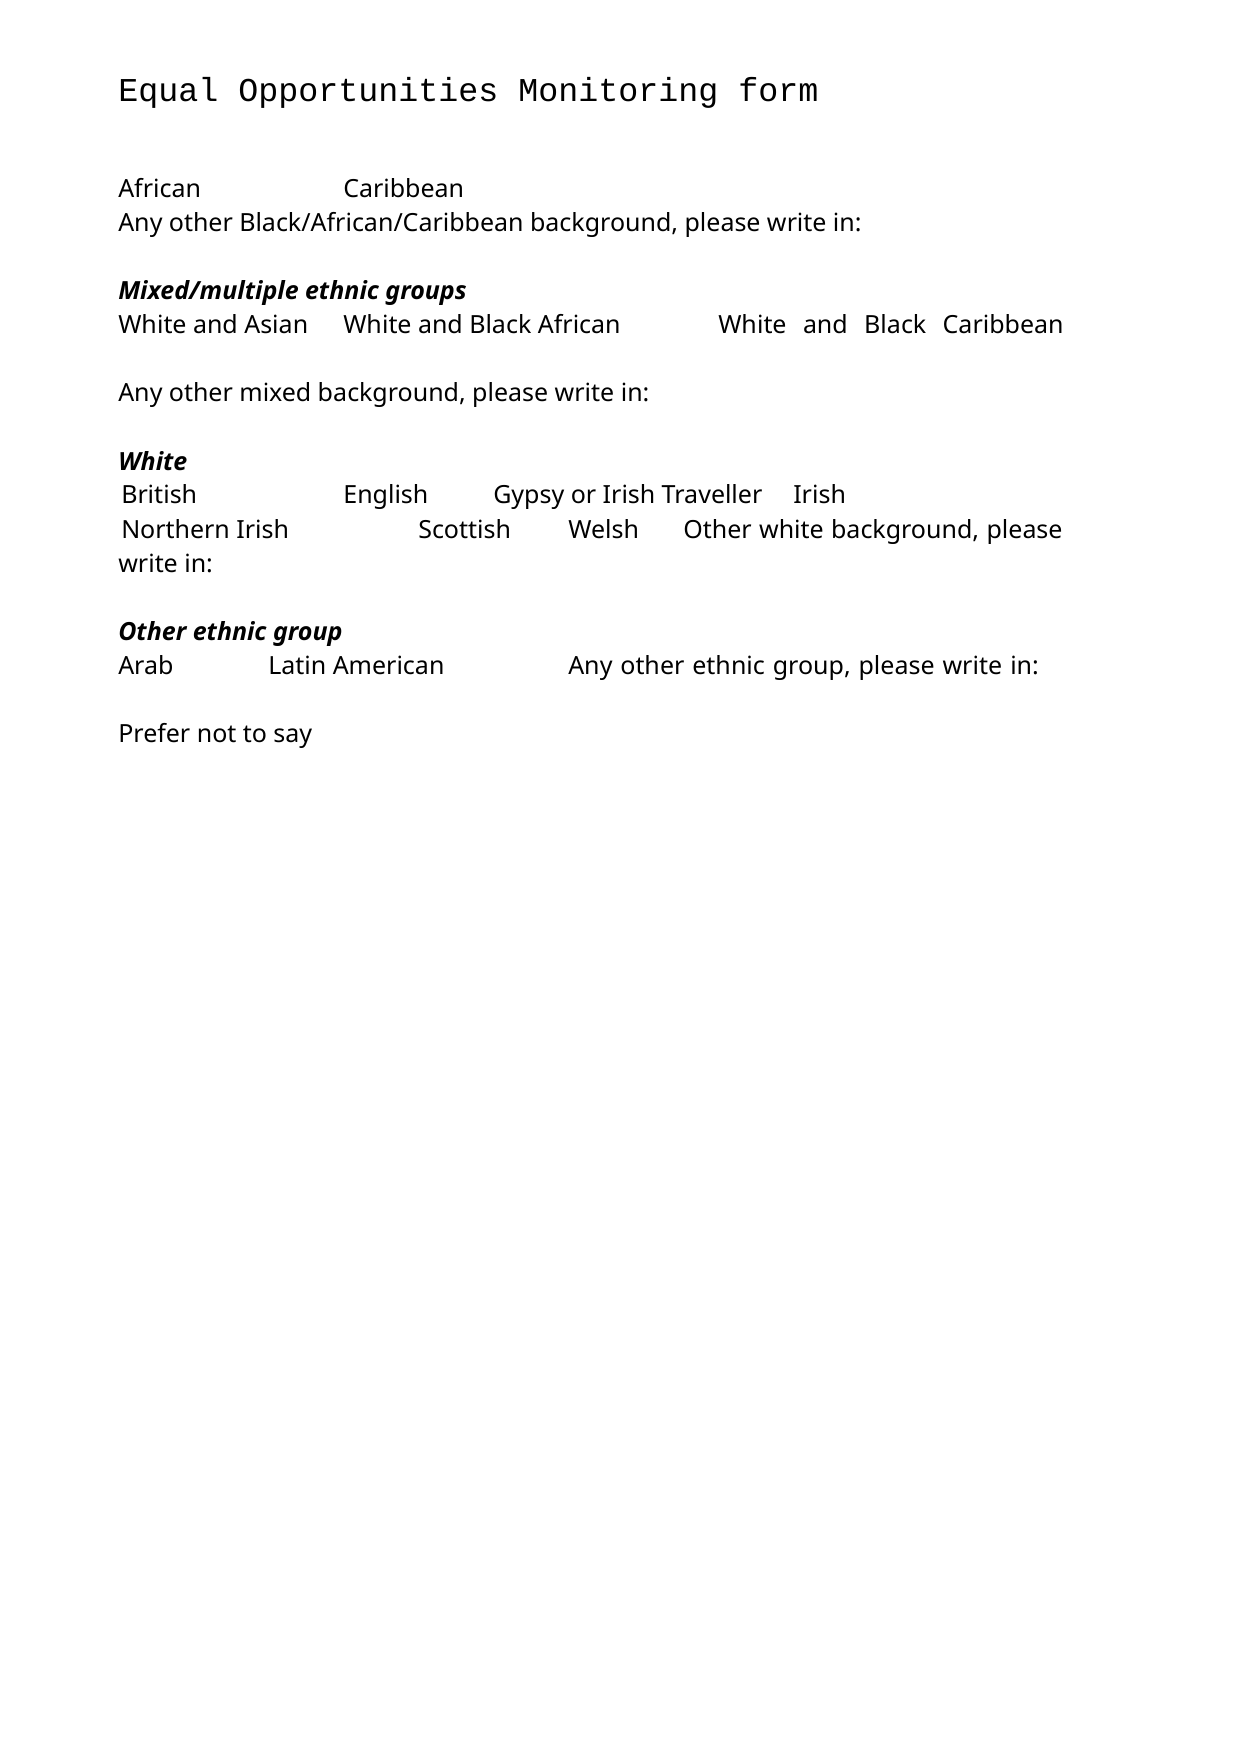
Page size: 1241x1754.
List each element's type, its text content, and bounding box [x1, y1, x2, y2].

text White [118, 443, 1064, 477]
text Mixed/multiple ethnic groups [118, 273, 1064, 307]
text British English Gypsy or Irish Traveller Irish [118, 477, 1064, 511]
text Any other mixed background, please write in: [118, 375, 1064, 409]
text White and Asian White and Black African White and Black Caribbean [118, 307, 1064, 375]
text Other ethnic group [118, 613, 1064, 647]
text Northern Irish Scottish Welsh Other white background, please write in: [118, 511, 1064, 579]
text Any other Black/African/Caribbean background, please write in: [118, 205, 1064, 239]
text African Caribbean [118, 171, 1064, 205]
text Prefer not to say [118, 716, 1064, 750]
text Arab Latin American Any other ethnic group, please write in: [118, 647, 1064, 716]
